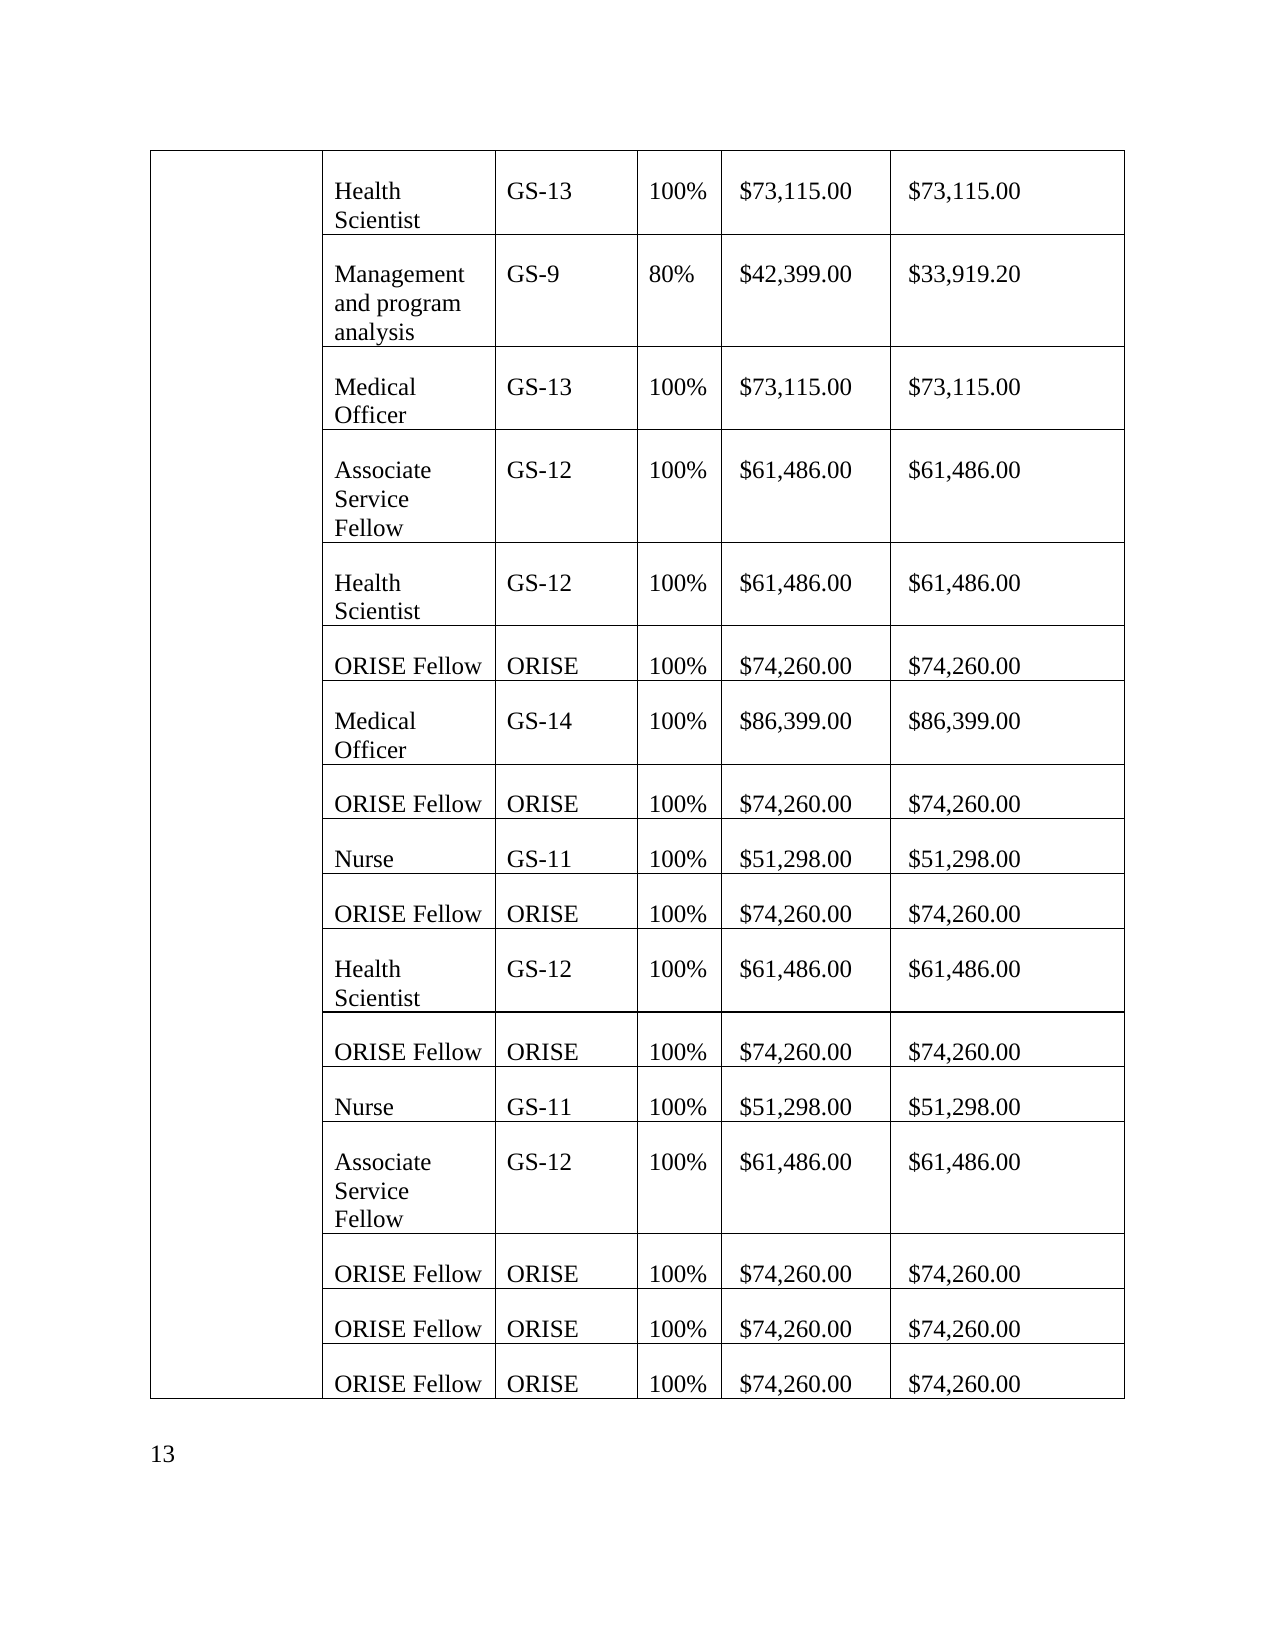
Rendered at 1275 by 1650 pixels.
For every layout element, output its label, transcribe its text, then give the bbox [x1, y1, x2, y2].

table_cell Nurse [323, 1067, 495, 1121]
table_cell $74,260.00 [722, 874, 890, 928]
table_cell $73,115.00 [722, 151, 890, 233]
table_cell Medical Officer [323, 681, 495, 763]
table_cell $61,486.00 [891, 430, 1124, 542]
table_cell ORISE Fellow [323, 1234, 495, 1288]
table_cell $73,115.00 [722, 347, 890, 429]
table_cell $74,260.00 [722, 1234, 890, 1288]
table_cell GS-12 [496, 430, 637, 542]
table_cell ORISE Fellow [323, 1013, 495, 1066]
table_cell Management and program analysis [323, 235, 495, 346]
table_cell $74,260.00 [891, 874, 1124, 928]
table_cell $61,486.00 [891, 543, 1124, 625]
table_cell $61,486.00 [722, 430, 890, 542]
table_cell $61,486.00 [722, 543, 890, 625]
table_cell 100% [638, 430, 721, 542]
table_cell Medical Officer [323, 347, 495, 429]
table_cell ORISE Fellow [323, 765, 495, 818]
table_cell Health Scientist [323, 543, 495, 625]
table_cell 100% [638, 765, 721, 818]
table_cell $51,298.00 [722, 1067, 890, 1121]
table_cell GS-12 [496, 543, 637, 625]
table_cell 100% [638, 874, 721, 928]
table_cell GS-12 [496, 1122, 637, 1233]
table_cell Nurse [323, 819, 495, 873]
table_cell Associate Service Fellow [323, 1122, 495, 1233]
table_cell Associate Service Fellow [323, 430, 495, 542]
table_cell 100% [638, 819, 721, 873]
table_cell $73,115.00 [891, 151, 1124, 233]
table_cell ORISE [496, 765, 637, 818]
table_cell $74,260.00 [722, 765, 890, 818]
table_cell $61,486.00 [722, 929, 890, 1011]
table_cell 100% [638, 347, 721, 429]
table_cell ORISE Fellow [323, 874, 495, 928]
table_cell ORISE [496, 1013, 637, 1066]
table_cell GS-11 [496, 1067, 637, 1121]
table_cell $74,260.00 [891, 626, 1124, 680]
table_cell GS-13 [496, 347, 637, 429]
table_cell GS-12 [496, 929, 637, 1011]
table_cell 100% [638, 1344, 721, 1398]
table_cell GS-11 [496, 819, 637, 873]
table_cell 100% [638, 1067, 721, 1121]
table_cell GS-9 [496, 235, 637, 346]
table_cell 100% [638, 151, 721, 233]
table_cell ORISE Fellow [323, 626, 495, 680]
table_cell 100% [638, 929, 721, 1011]
table_cell $86,399.00 [891, 681, 1124, 763]
table_cell $42,399.00 [722, 235, 890, 346]
table_cell ORISE Fellow [323, 1289, 495, 1343]
table_cell $74,260.00 [722, 1344, 890, 1398]
table_cell $51,298.00 [891, 1067, 1124, 1121]
table_cell $61,486.00 [891, 1122, 1124, 1233]
table_cell $61,486.00 [891, 929, 1124, 1011]
table_cell $74,260.00 [722, 626, 890, 680]
table_cell $74,260.00 [891, 765, 1124, 818]
table_cell GS-13 [496, 151, 637, 233]
table_cell Health Scientist [323, 929, 495, 1011]
table_cell GS-14 [496, 681, 637, 763]
table_cell $61,486.00 [722, 1122, 890, 1233]
table_cell Health Scientist [323, 151, 495, 233]
table_cell ORISE [496, 1234, 637, 1288]
table_cell 100% [638, 681, 721, 763]
table_cell ORISE [496, 1344, 637, 1398]
table_cell ORISE [496, 626, 637, 680]
table_cell $51,298.00 [722, 819, 890, 873]
table_cell $33,919.20 [891, 235, 1124, 346]
table_cell ORISE [496, 874, 637, 928]
table_cell $51,298.00 [891, 819, 1124, 873]
table_cell $74,260.00 [722, 1289, 890, 1343]
table_cell 100% [638, 1234, 721, 1288]
table_cell $74,260.00 [891, 1344, 1124, 1398]
table_cell $74,260.00 [891, 1013, 1124, 1066]
table_cell $73,115.00 [891, 347, 1124, 429]
table_cell 80% [638, 235, 721, 346]
table_cell 100% [638, 1122, 721, 1233]
table_cell $74,260.00 [891, 1234, 1124, 1288]
table_cell 100% [638, 1289, 721, 1343]
table_cell $74,260.00 [891, 1289, 1124, 1343]
table_cell $86,399.00 [722, 681, 890, 763]
table_cell 100% [638, 626, 721, 680]
table_cell ORISE [496, 1289, 637, 1343]
table_cell $74,260.00 [722, 1013, 890, 1066]
table_cell 100% [638, 543, 721, 625]
table_cell 100% [638, 1013, 721, 1066]
table_cell ORISE Fellow [323, 1344, 495, 1398]
